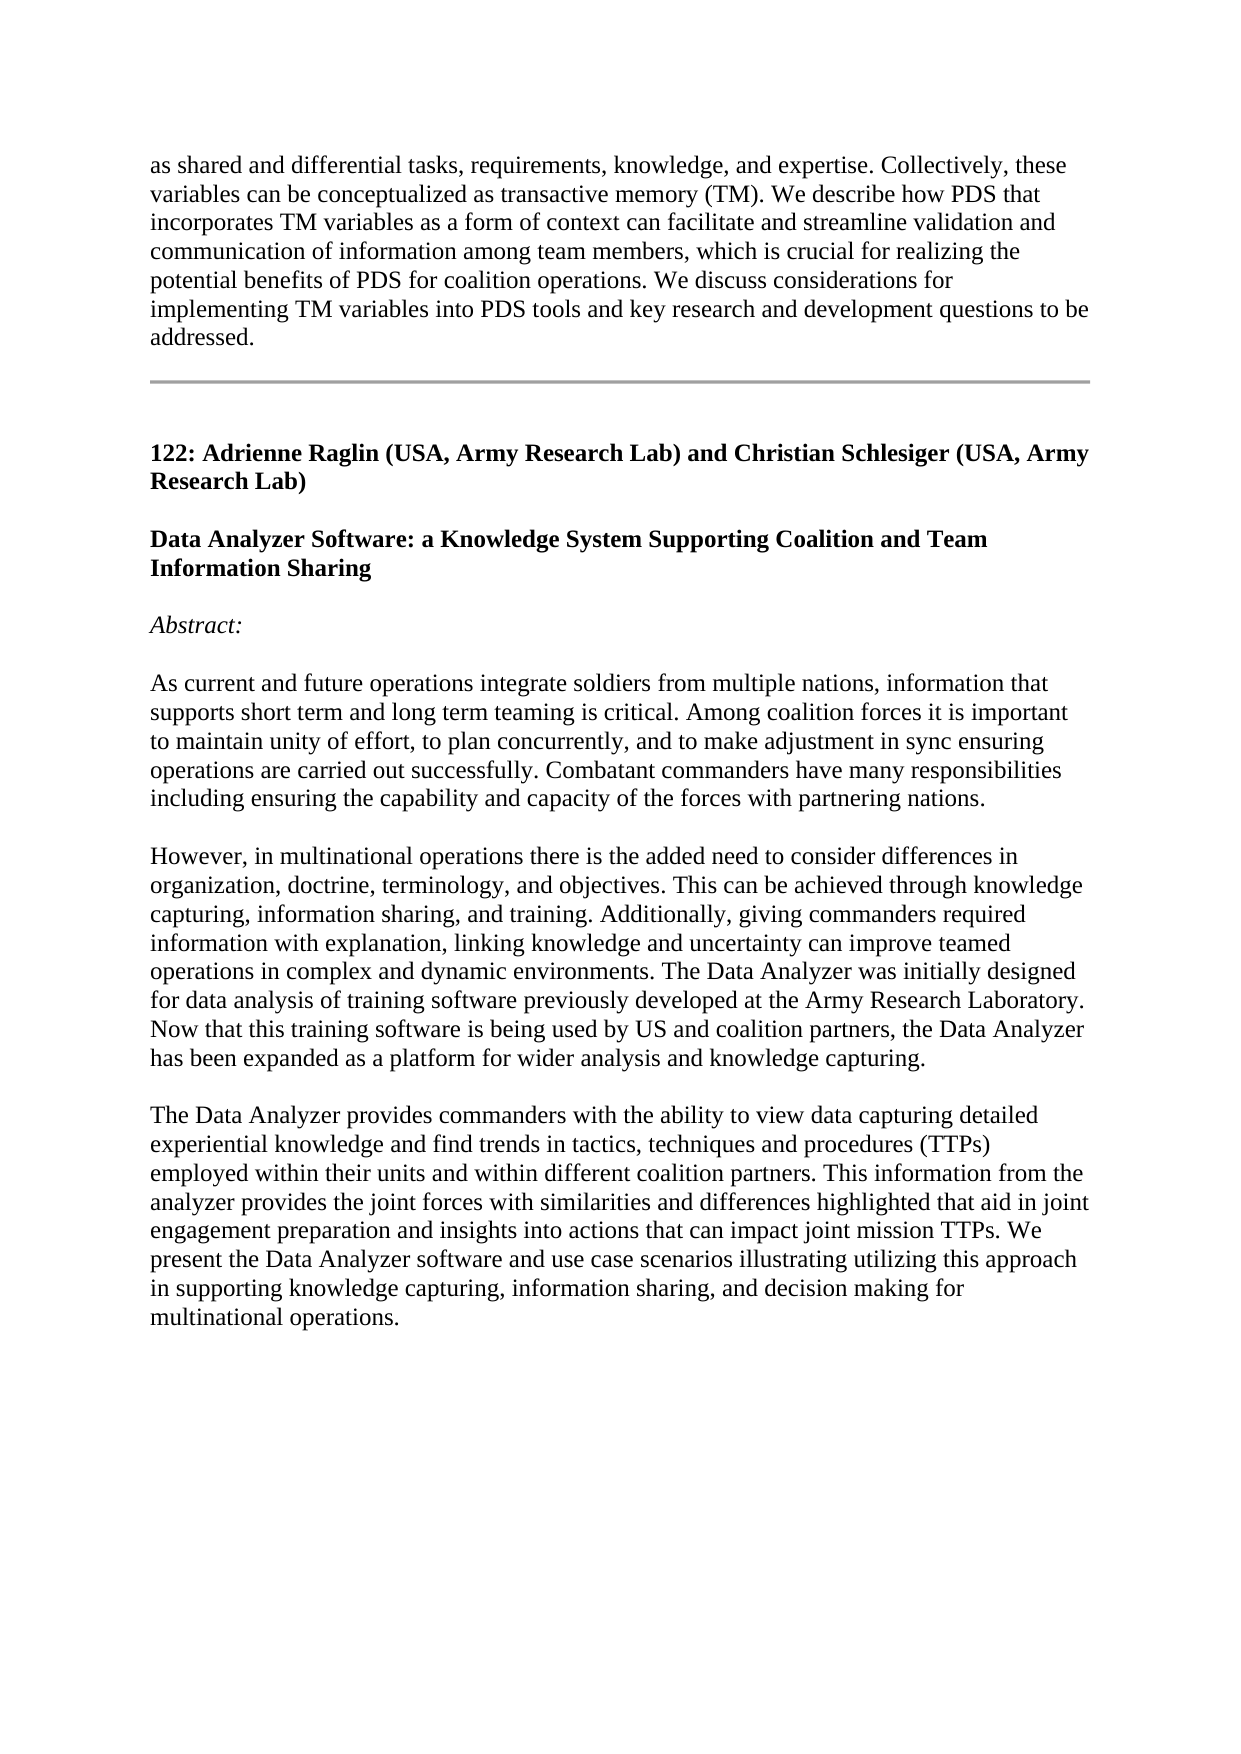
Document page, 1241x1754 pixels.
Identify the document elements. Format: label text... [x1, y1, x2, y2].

text However, in multinational operations there is the added need to consider differences in organization, doctrine, terminology, and objectives. This can be achieved through knowledge capturing, information sharing, and training. Additionally, giving commanders required information with explanation, linking knowledge and uncertainty can improve teamed operations in complex and dynamic environments. The Data Analyzer was initially designed for data analysis of training software previously developed at the Army Research Laboratory. Now that this training software is being used by US and coalition partners, the Data Analyzer has been expanded as a platform for wider analysis and knowledge capturing. [150, 841, 1090, 1071]
text 122: Adrienne Raglin (USA, Army Research Lab) and Christian Schlesiger (USA, Army Research Lab) Data Analyzer Software: a Knowledge System Supporting Coalition and Team Information Sharing [150, 438, 1090, 581]
text The Data Analyzer provides commanders with the ability to view data capturing detailed experiential knowledge and find trends in tactics, techniques and procedures (TTPs) employed within their units and within different coalition partners. This information from the analyzer provides the joint forces with similarities and differences highlighted that aid in joint engagement preparation and insights into actions that can impact joint mission TTPs. We present the Data Analyzer software and use case scenarios illustrating utilizing this approach in supporting knowledge capturing, information sharing, and decision making for multinational operations. [150, 1101, 1090, 1331]
text As current and future operations integrate soldiers from multiple nations, information that supports short term and long term teaming is critical. Among coalition forces it is important to maintain unity of effort, to plan concurrently, and to make adjustment in sync ensuring operations are carried out successfully. Combatant commanders have many responsibilities including ensuring the capability and capacity of the forces with partnering nations. [150, 668, 1090, 812]
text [150, 150, 1090, 351]
text Abstract: [150, 611, 1090, 639]
